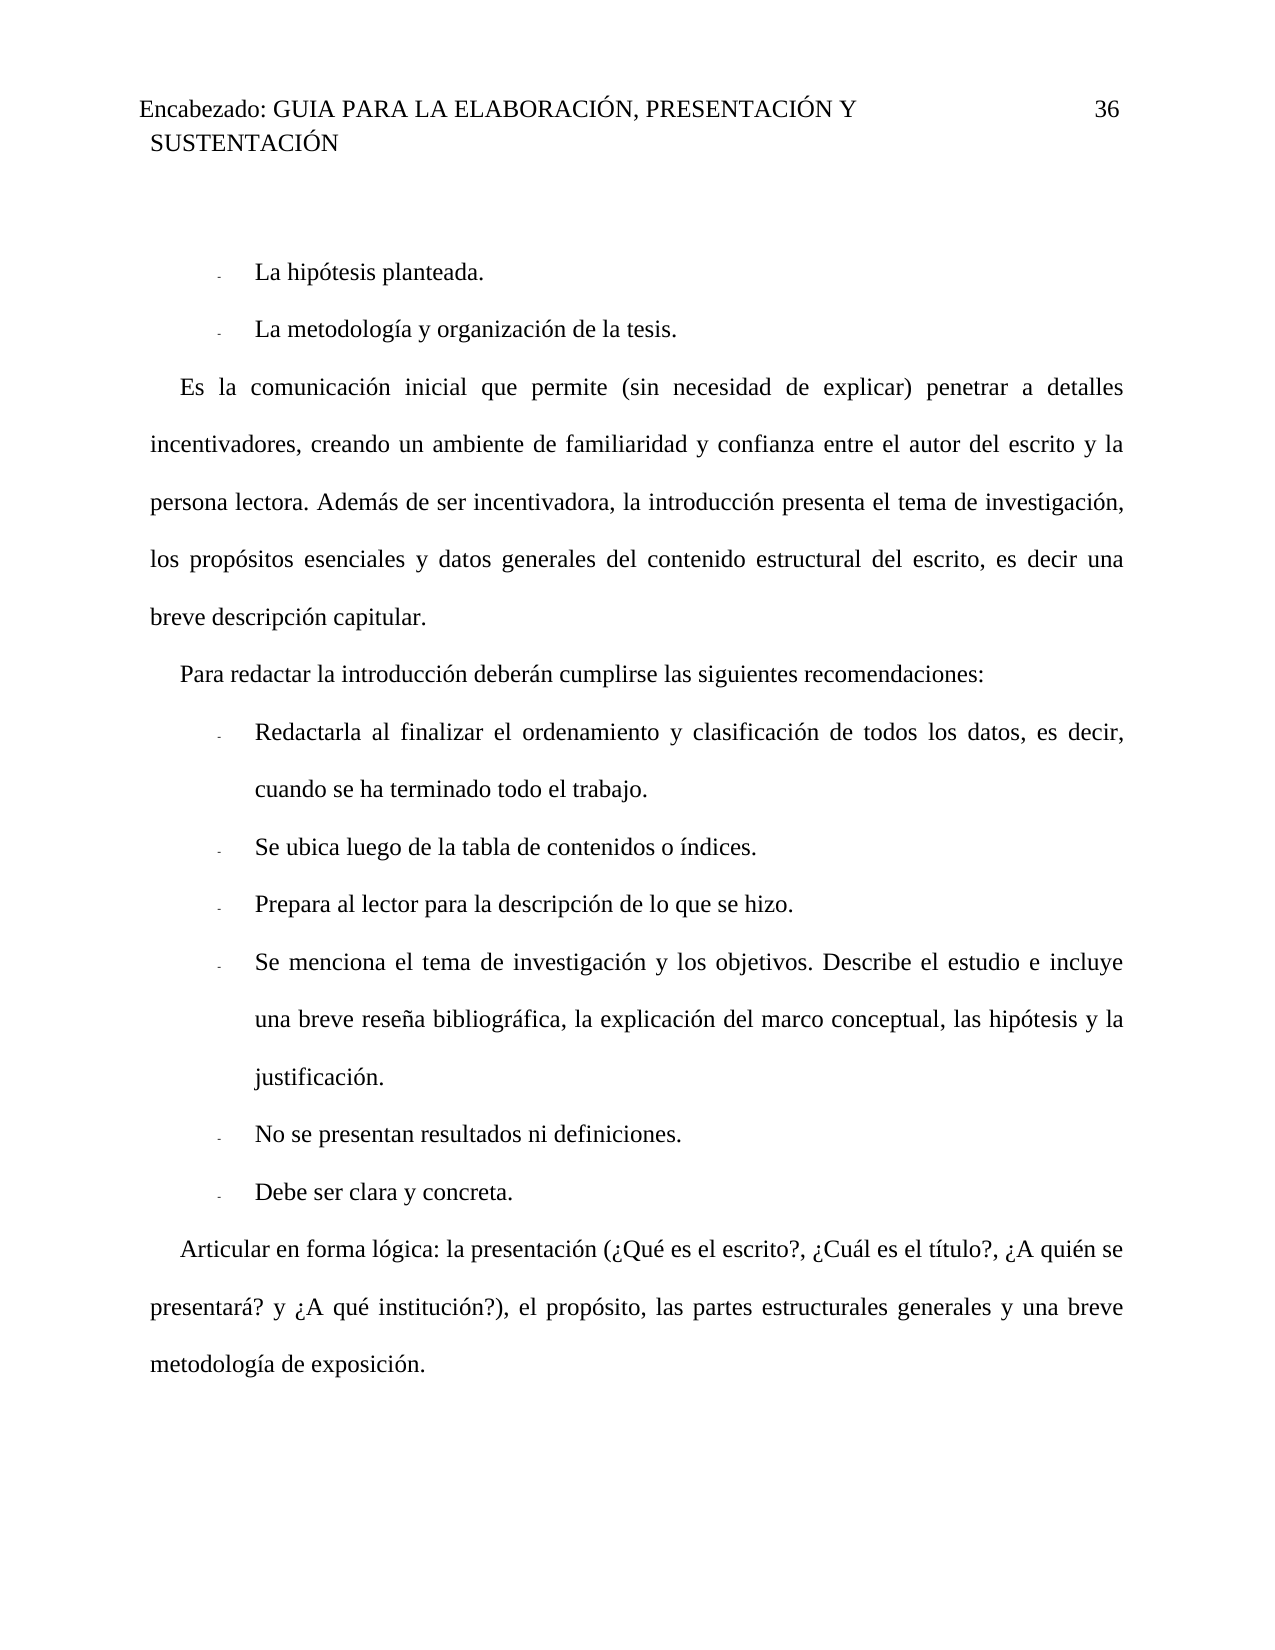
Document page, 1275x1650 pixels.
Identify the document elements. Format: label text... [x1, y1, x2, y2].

list Redactarla al finalizar el ordenamiento y clasificación de todos los datos, es decir, cuando se ha terminado todo el trabajo. [217, 717, 1125, 803]
list Prepara al lector para la descripción de lo que se hizo. [217, 889, 1125, 918]
list La metodología y organización de la tesis. [217, 314, 1125, 343]
list Debe ser clara y concreta. [217, 1177, 1125, 1206]
list Para redactar la introducción deberán cumplirse las siguientes recomendaciones: [150, 659, 1125, 688]
list La hipótesis planteada. [217, 257, 1125, 286]
list Es la comunicación inicial que permite (sin necesidad de explicar) penetrar a detalles incentivadores, creando un ambiente de familiaridad y confianza entre el autor del escrito y la persona lectora. Además de ser incentivadora, la introducción presenta el tema de investigación, los propósitos esenciales y datos generales del contenido estructural del escrito, es decir una breve descripción capitular. [150, 372, 1125, 631]
list Articular en forma lógica: la presentación (¿Qué es el escrito?, ¿Cuál es el título?, ¿A quién se presentará? y ¿A qué institución?), el propósito, las partes estructurales generales y una breve metodología de exposición. [150, 1234, 1125, 1378]
list Se ubica luego de la tabla de contenidos o índices. [217, 832, 1125, 861]
list No se presentan resultados ni definiciones. [217, 1119, 1125, 1148]
list Se menciona el tema de investigación y los objetivos. Describe el estudio e incluye una breve reseña bibliográfica, la explicación del marco conceptual, las hipótesis y la justificación. [217, 947, 1125, 1091]
